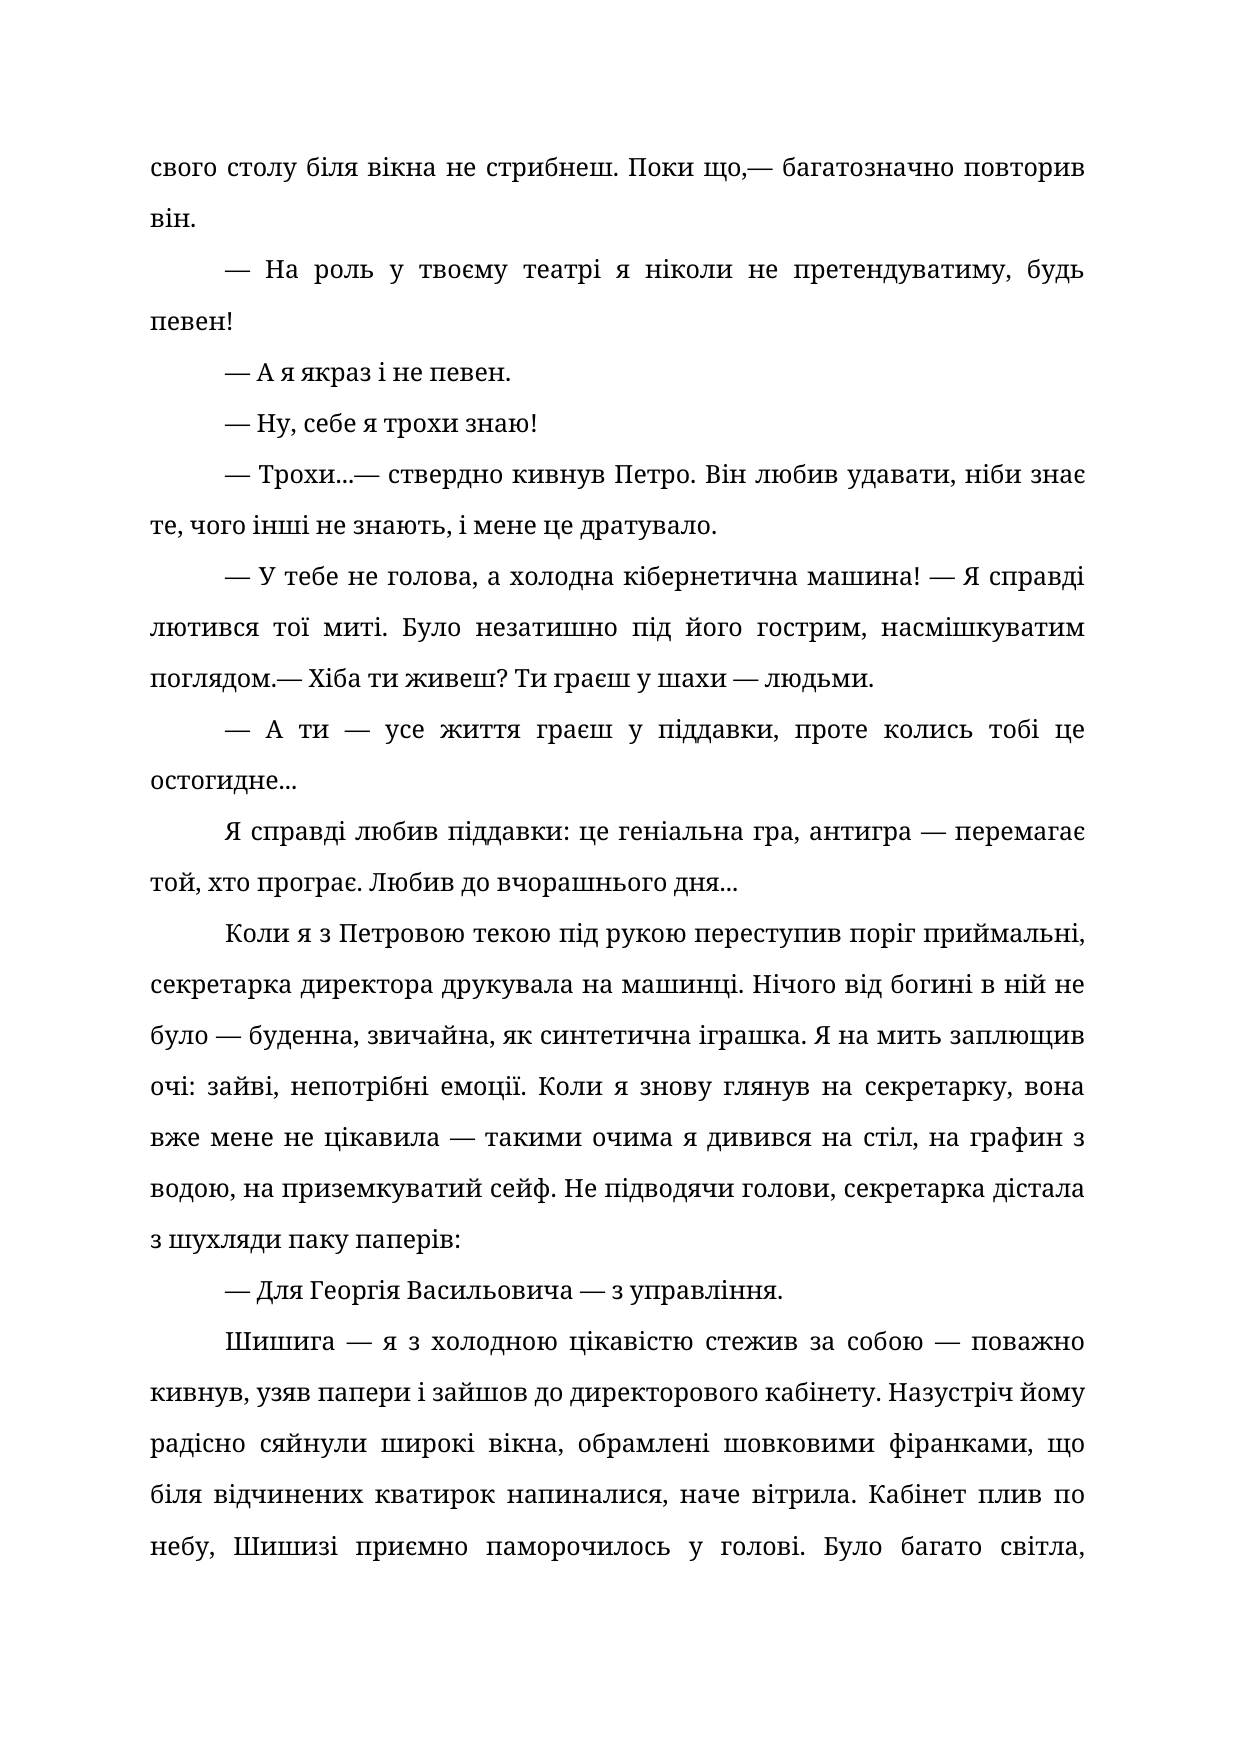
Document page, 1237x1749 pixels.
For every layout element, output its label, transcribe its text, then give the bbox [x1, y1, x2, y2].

text — У тебе не голова, а холодна кібернетична машина! — Я справді лютився тої миті. Було незатишно під його гострим, насмішкуватим поглядом.— Хіба ти живеш? Ти граєш у шахи — людьми. [150, 558, 1086, 694]
text Коли я з Петровою текою під рукою переступив поріг приймальні, секретарка директора друкувала на машинці. Нічого від богині в ній не було — буденна, звичайна, як синтетична іграшка. Я на мить заплющив очі: зайві, непотрібні емоції. Коли я знову глянув на секретарку, вона вже мене не цікавила — такими очима я дивився на стіл, на графин з водою, на приземкуватий сейф. Не підводячи голови, секретарка дістала з шухляди паку паперів: [150, 916, 1086, 1256]
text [150, 150, 1086, 235]
text — А ти — усе життя граєш у піддавки, проте колись тобі це остогидне... [150, 711, 1086, 797]
text Я справді любив піддавки: це геніальна гра, антигра — перемагає той, хто програє. Любив до вчорашнього дня... [150, 813, 1086, 899]
text — Ну, себе я трохи знаю! [150, 405, 1086, 439]
text — Трохи...— ствердно кивнув Петро. Він любив удавати, ніби знає те, чого інші не знають, і мене це дратувало. [150, 456, 1086, 541]
text — Для Георгія Васильовича — з управління. [150, 1273, 1086, 1307]
text — А я якраз і не певен. [150, 354, 1086, 388]
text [150, 1324, 1086, 1562]
text — На роль у твоєму театрі я ніколи не претендуватиму, будь певен! [150, 252, 1086, 337]
